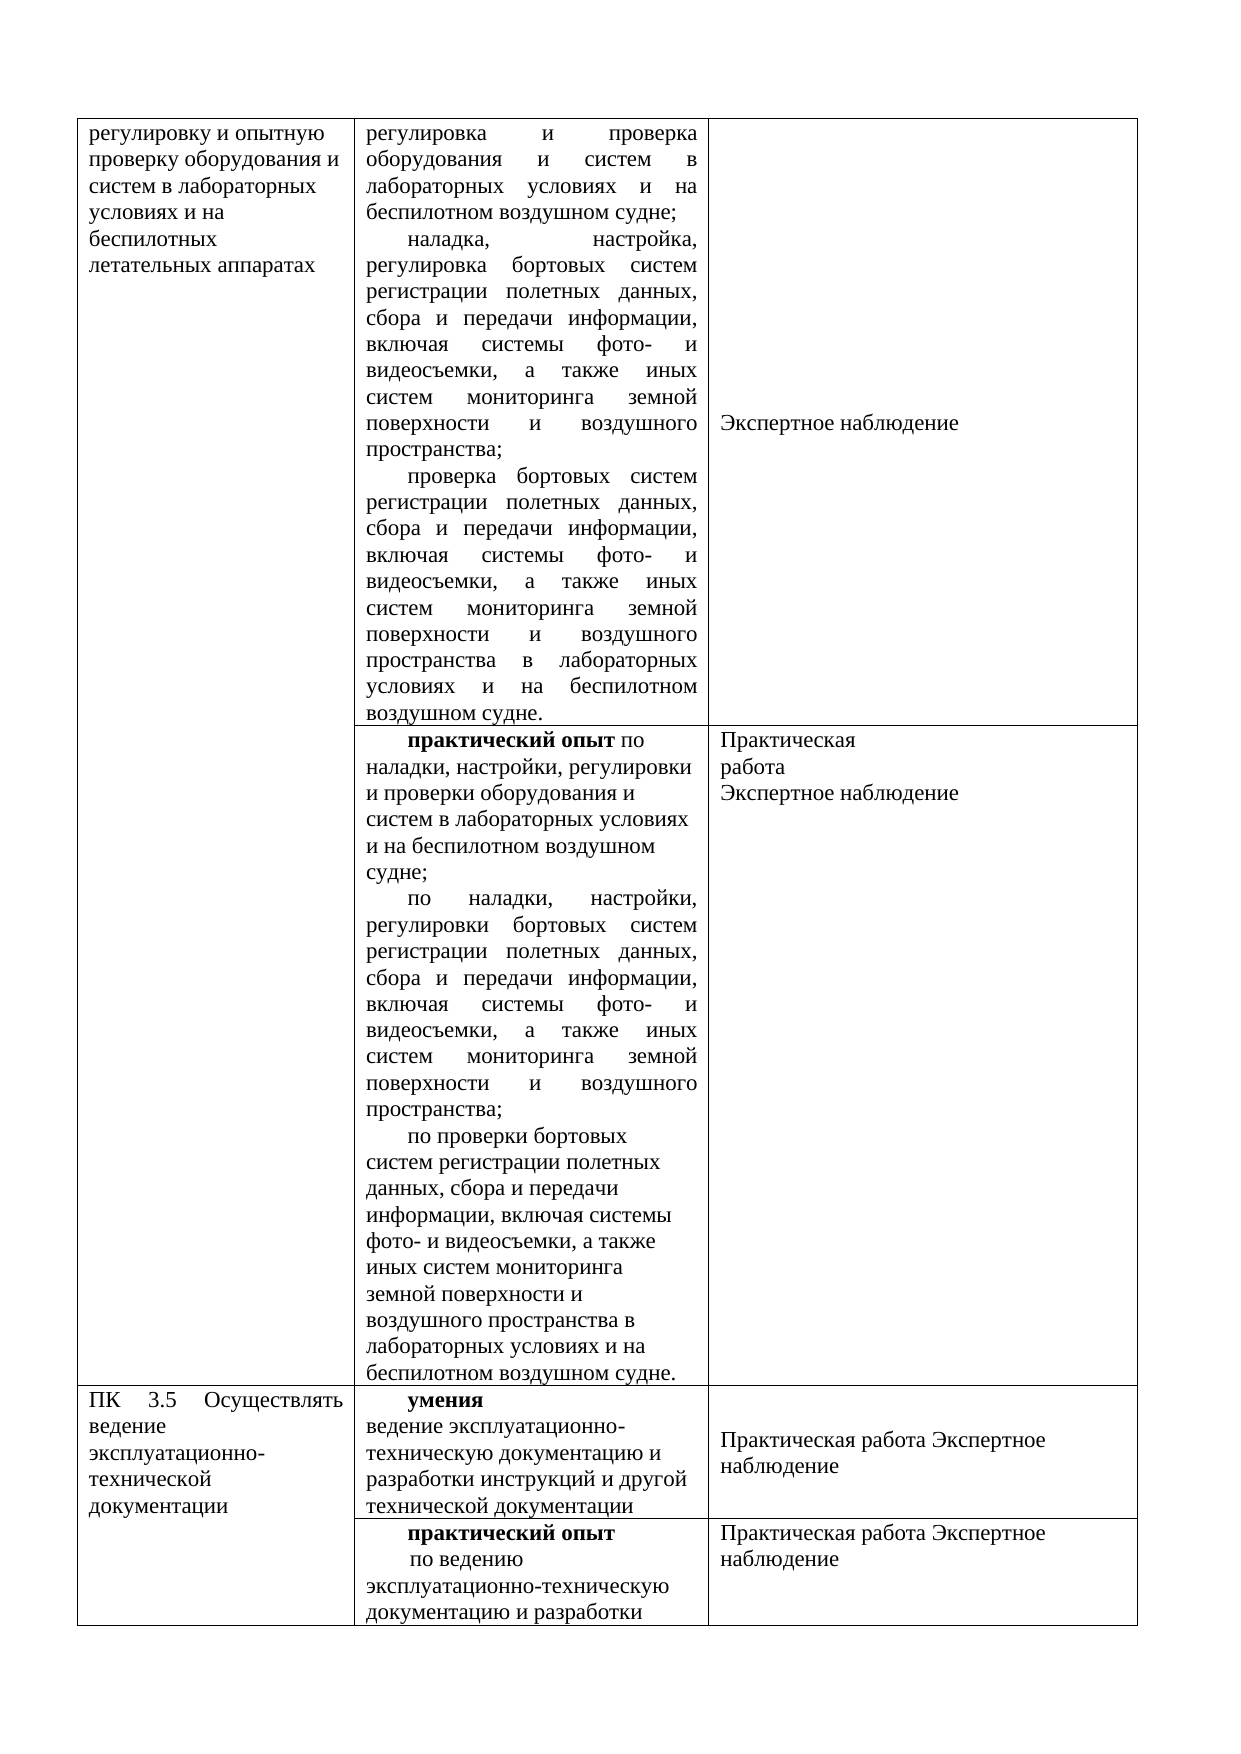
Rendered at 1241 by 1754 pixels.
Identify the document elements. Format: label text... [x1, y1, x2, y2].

table_cell Практическая работа Экспертное наблюдение [709, 726, 1137, 1385]
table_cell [709, 119, 1137, 725]
table_cell Практическая работа Экспертное наблюдение [709, 1386, 1137, 1518]
table_cell практический опыт по наладки, настройки, регулировки и проверки оборудования и систем в лабораторных условиях и на беспилотном воздушном судне; по наладки, настройки, регулировки бортовых систем регистрации полетных данных, сбора и передачи информации, включая системы фото- и видеосъемки, а также иных систем мониторинга земной поверхности и воздушного пространства; по проверки бортовых систем регистрации полетных данных, сбора и передачи информации, включая системы фото- и видеосъемки, а также иных систем мониторинга земной поверхности и воздушного пространства в лабораторных условиях и на беспилотном воздушном судне. [355, 726, 708, 1385]
table_cell умения ведение эксплуатационнотехническую документацию и разработки инструкций и другой технической документации [355, 1386, 708, 1518]
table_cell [709, 1519, 1137, 1624]
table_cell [355, 119, 708, 725]
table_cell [355, 1519, 708, 1624]
table_cell ПК 3.5 Осуществлять ведение эксплуатационнотехнической документации [78, 1386, 354, 1624]
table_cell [78, 119, 354, 1385]
